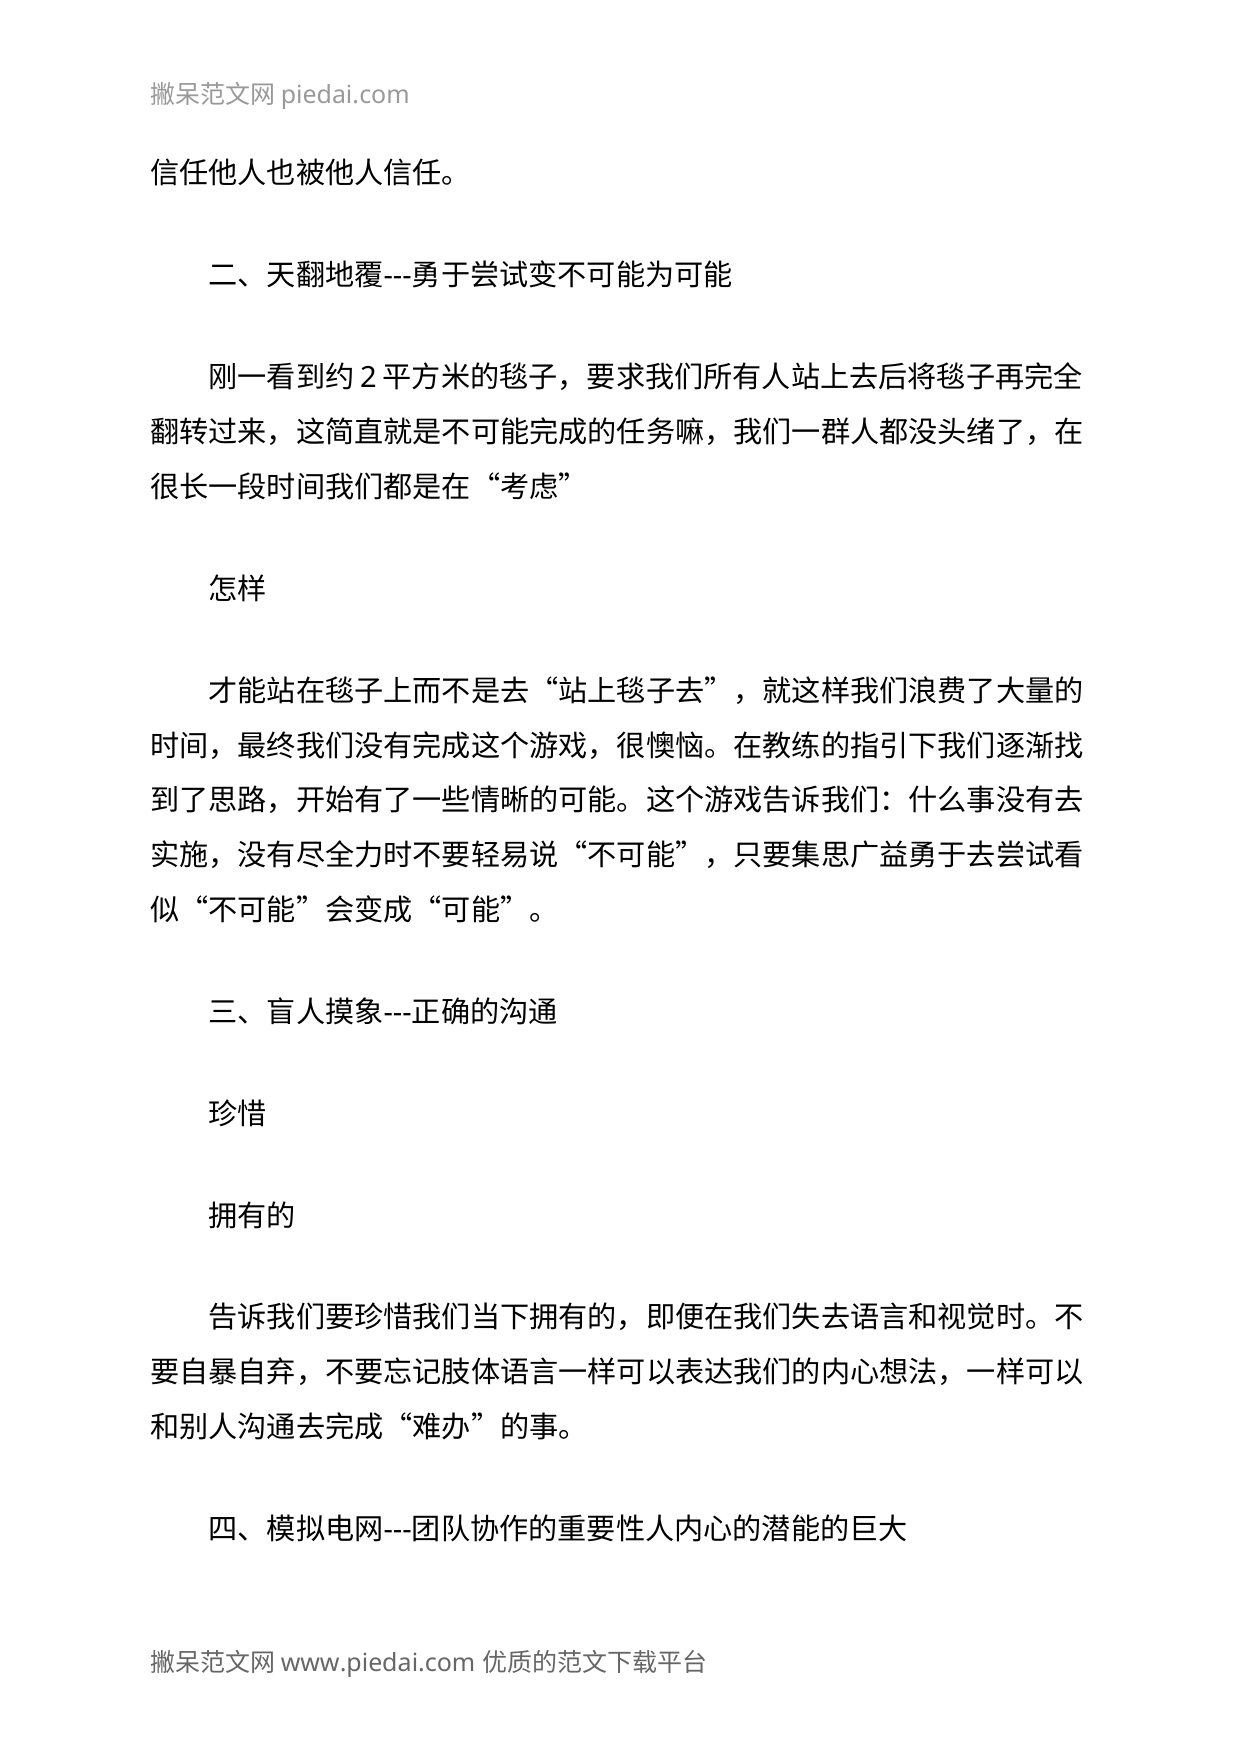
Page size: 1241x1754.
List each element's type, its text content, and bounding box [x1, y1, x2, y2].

text 四、模拟电网---团队协作的重要性人内心的潜能的巨大 [150, 1506, 1090, 1548]
text 拥有的 [150, 1192, 1090, 1234]
text 三、盲人摸象---正确的沟通 [150, 988, 1090, 1031]
text 怎样 [150, 565, 1090, 608]
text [150, 150, 1090, 192]
text 珍惜 [150, 1091, 1090, 1133]
text 告诉我们要珍惜我们当下拥有的，即便在我们失去语言和视觉时。不要自暴自弃，不要忘记肢体语言一样可以表达我们的内心想法，一样可以和别人沟通去完成“难办”的事。 [150, 1294, 1090, 1446]
text 刚一看到约2平方米的毯子，要求我们所有人站上去后将毯子再完全翻转过来，这简直就是不可能完成的任务嘛，我们一群人都没头绪了，在很长一段时间我们都是在“考虑” [150, 354, 1090, 506]
text 二、天翻地覆---勇于尝试变不可能为可能 [150, 252, 1090, 294]
text 才能站在毯子上而不是去“站上毯子去”，就这样我们浪费了大量的时间，最终我们没有完成这个游戏，很懊恼。在教练的指引下我们逐渐找到了思路，开始有了一些情晰的可能。这个游戏告诉我们：什么事没有去实施，没有尽全力时不要轻易说“不可能”，只要集思广益勇于去尝试看似“不可能”会变成“可能”。 [150, 667, 1090, 929]
